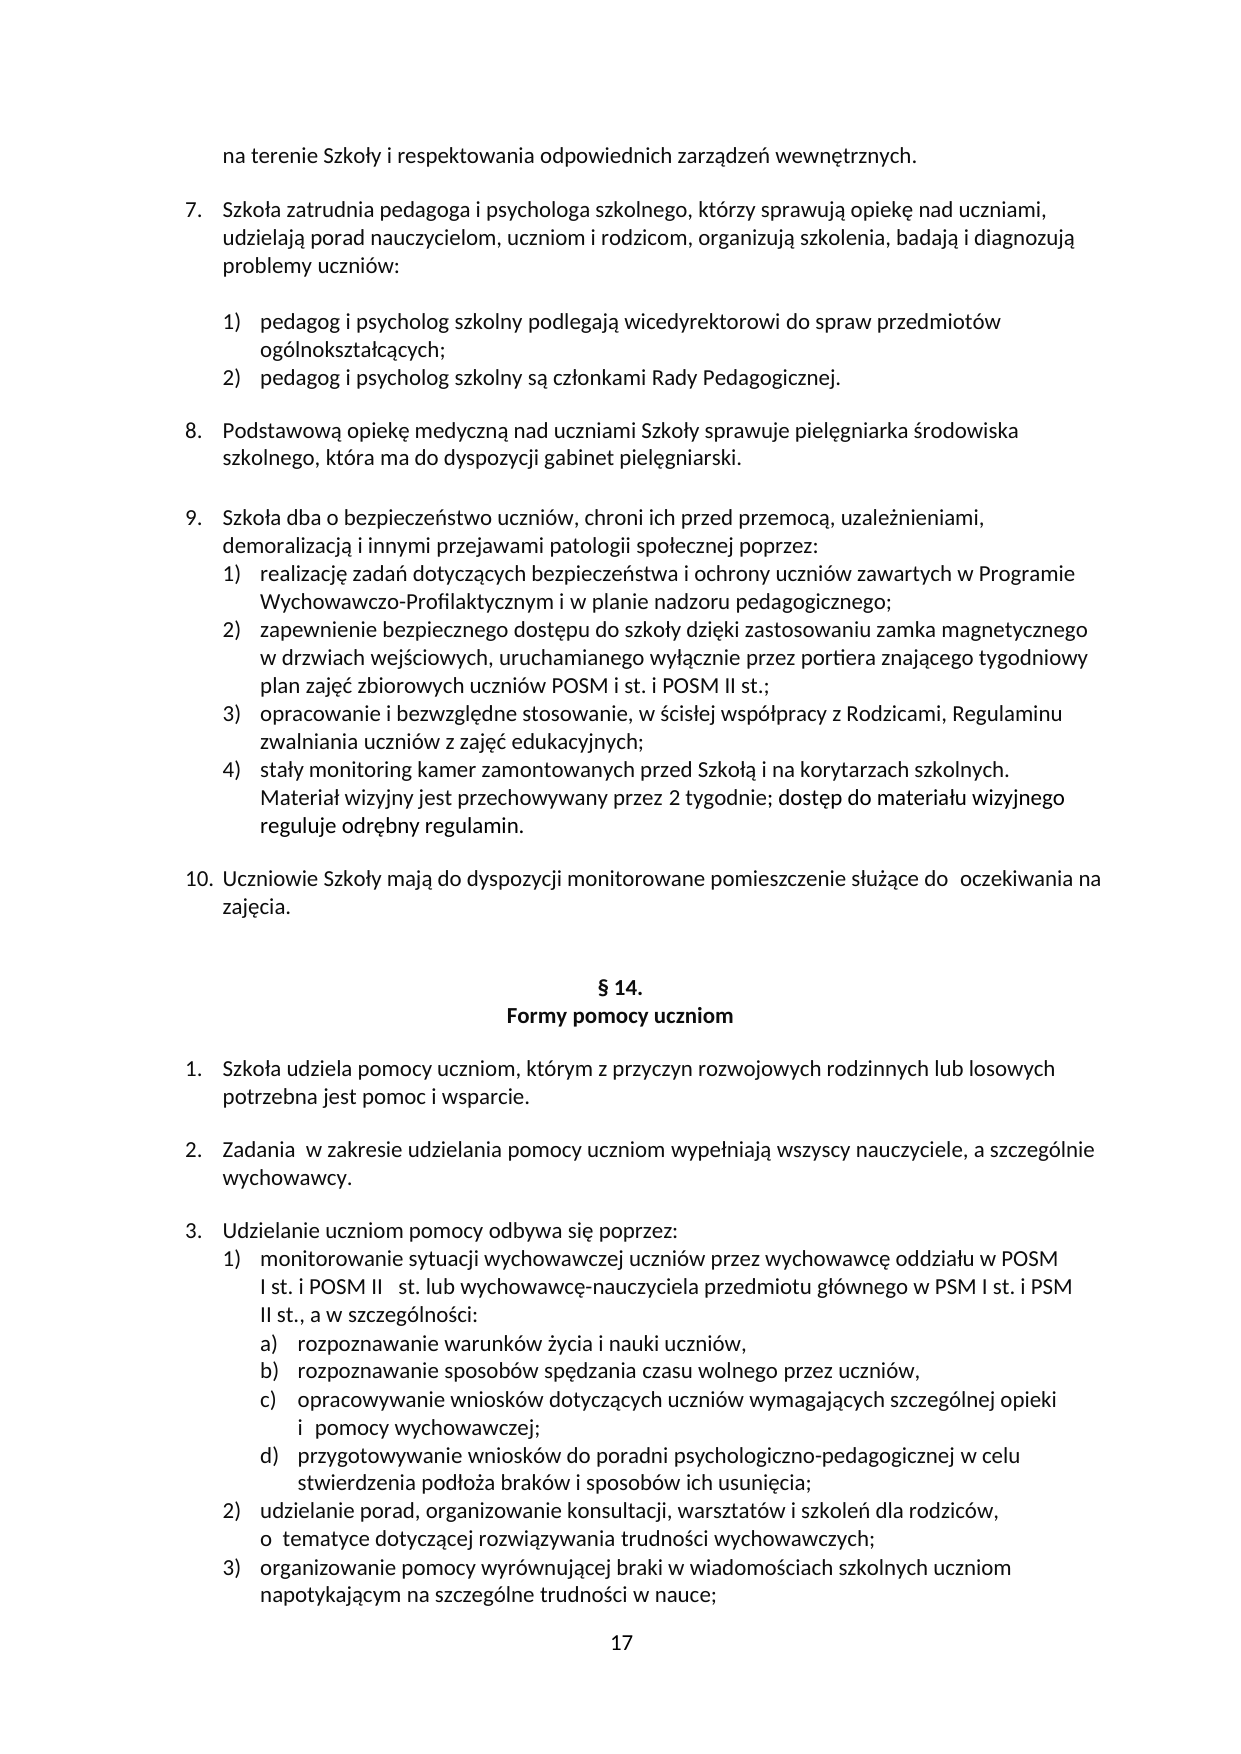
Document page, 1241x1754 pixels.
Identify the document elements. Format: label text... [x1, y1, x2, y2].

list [185, 142, 1090, 170]
list pedagog i psycholog szkolny są członkami Rady Pedagogicznej. [222, 363, 1105, 391]
list monitorowanie sytuacji wychowawczej uczniów przez wychowawcę oddziału w POSM I st. i POSM II st. lub wychowawcę-nauczyciela przedmiotu głównego w PSM I st. i PSM II st., a w szczególności: [222, 1244, 1077, 1328]
list realizację zadań dotyczących bezpieczeństwa i ochrony uczniów zawartych w Programie Wychowawczo-Profilaktycznym i w planie nadzoru pedagogicznego; [222, 559, 1077, 615]
list pedagog i psycholog szkolny podlegają wicedyrektorowi do spraw przedmiotów [222, 307, 1105, 335]
list udzielanie porad, organizowanie konsultacji, warsztatów i szkoleń dla rodziców, o tematyce dotyczącej rozwiązywania trudności wychowawczych; [222, 1497, 1018, 1553]
list Szkoła zatrudnia pedagoga i psychologa szkolnego, którzy sprawują opiekę nad uczniami, udzielają porad nauczycielom, uczniom i rodzicom, organizują szkolenia, badają i diagnozują problemy uczniów: [185, 195, 1076, 279]
list rozpoznawanie sposobów spędzania czasu wolnego przez uczniów, [260, 1357, 1105, 1385]
text Formy pomocy uczniom [188, 1001, 1052, 1029]
list Szkoła dba o bezpieczeństwo uczniów, chroni ich przed przemocą, uzależnieniami, demoralizacją i innymi przejawami patologii społecznej poprzez: [185, 503, 986, 559]
text § 14. [188, 973, 1053, 1001]
list organizowanie pomocy wyrównującej braki w wiadomościach szkolnych uczniom napotykającym na szczególne trudności w nauce; [222, 1553, 1013, 1609]
list Uczniowie Szkoły mają do dyspozycji monitorowane pomieszczenie służące do oczekiwania na zajęcia. [185, 864, 1109, 920]
text ogólnokształcących; [260, 335, 1105, 363]
list opracowywanie wniosków dotyczących uczniów wymagających szczególnej opieki i pomocy wychowawczej; [260, 1385, 1069, 1441]
list Zadania w zakresie udzielania pomocy uczniom wypełniają wszyscy nauczyciele, a szczególnie wychowawcy. [185, 1136, 1105, 1191]
list rozpoznawanie warunków życia i nauki uczniów, [260, 1329, 1105, 1357]
list stały monitoring kamer zamontowanych przed Szkołą i na korytarzach szkolnych. Materiał wizyjny jest przechowywany przez 2 tygodnie; dostęp do materiału wizyjnego reguluje odrębny regulamin. [222, 755, 1071, 839]
list przygotowywanie wniosków do poradni psychologiczno-pedagogicznej w celu [260, 1441, 1105, 1469]
list opracowanie i bezwzględne stosowanie, w ścisłej współpracy z Rodzicami, Regulaminu zwalniania uczniów z zajęć edukacyjnych; [222, 699, 1065, 755]
list Podstawową opiekę medyczną nad uczniami Szkoły sprawuje pielęgniarka środowiska szkolnego, która ma do dyspozycji gabinet pielęgniarski. [185, 416, 1020, 471]
text stwierdzenia podłoża braków i sposobów ich usunięcia; [297, 1469, 1105, 1496]
list Szkoła udziela pomocy uczniom, którym z przyczyn rozwojowych rodzinnych lub losowych potrzebna jest pomoc i wsparcie. [185, 1054, 1057, 1111]
list zapewnienie bezpiecznego dostępu do szkoły dzięki zastosowaniu zamka magnetycznego w drzwiach wejściowych, uruchamianego wyłącznie przez portiera znającego tygodniowy plan zajęć zbiorowych uczniów POSM i st. i POSM II st.; [222, 615, 1089, 699]
list Udzielanie uczniom pomocy odbywa się poprzez: [185, 1216, 1105, 1244]
